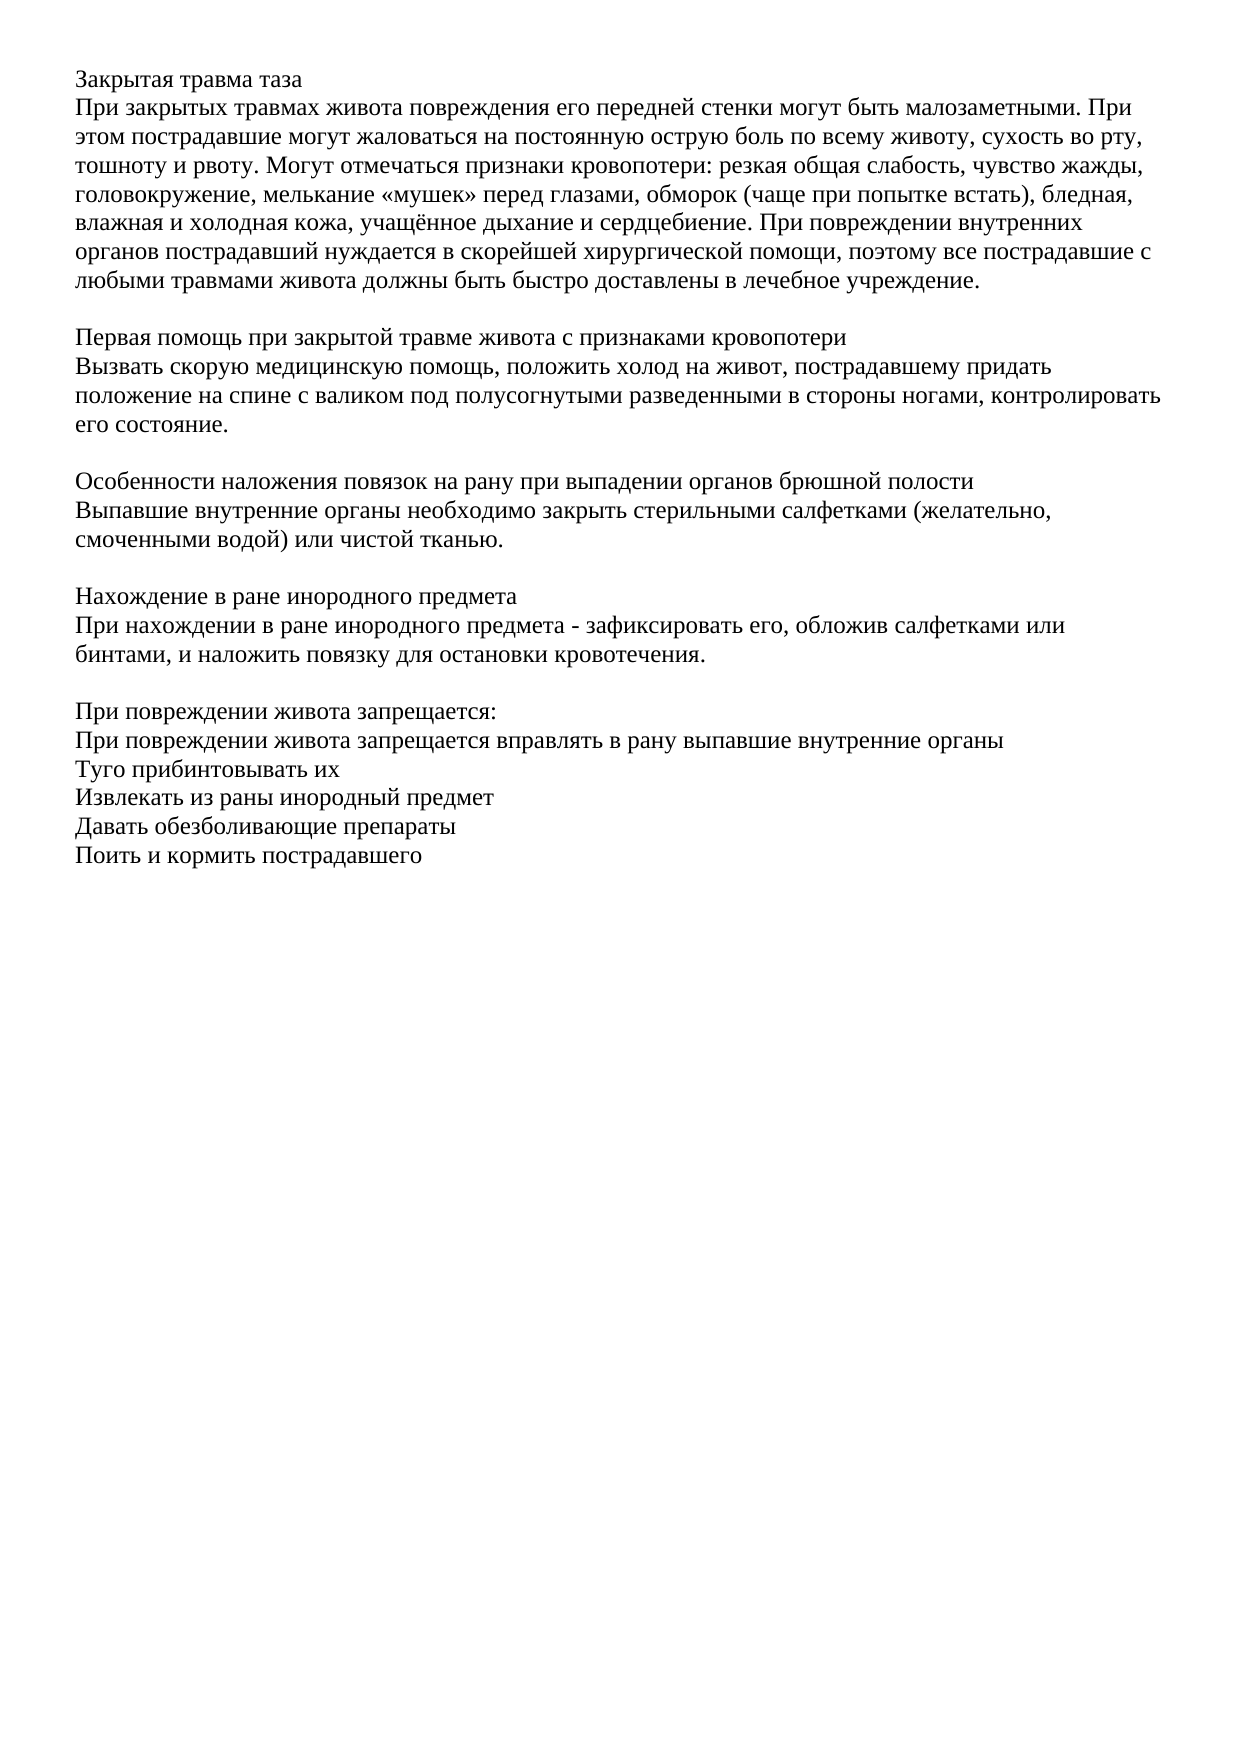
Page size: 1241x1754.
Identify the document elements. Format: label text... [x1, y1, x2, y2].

text При нахождении в ране инородного предмета - зафиксировать его, обложив салфетками или бинтами, и наложить повязку для остановки кровотечения. [75, 610, 1165, 667]
text Закрытая травма таза [75, 64, 1165, 92]
text Извлекать из раны инородный предмет [75, 782, 1165, 811]
text Туго прибинтовывать их [75, 754, 1165, 782]
text Нахождение в ране инородного предмета [75, 581, 1165, 610]
text При повреждении живота запрещается: [75, 696, 1165, 725]
text Вызвать скорую медицинскую помощь, положить холод на живот, пострадавшему придать положение на спине с валиком под полусогнутыми разведенными в стороны ногами, контролировать его состояние. [75, 351, 1165, 437]
text При повреждении живота запрещается вправлять в рану выпавшие внутренние органы [75, 725, 1165, 754]
text При закрытых травмах живота повреждения его передней стенки могут быть малозаметными. При этом пострадавшие могут жаловаться на постоянную острую боль по всему животу, сухость во рту, тошноту и рвоту. Могут отмечаться признаки кровопотери: резкая общая слабость, чувство жажды, головокружение, мелькание «мушек» перед глазами, обморок (чаще при попытке встать), бледная, влажная и холодная кожа, учащённое дыхание и сердцебиение. При повреждении внутренних органов пострадавший нуждается в скорейшей хирургической помощи, поэтому все пострадавшие с любыми травмами живота должны быть быстро доставлены в лечебное учреждение. [75, 92, 1165, 294]
text Первая помощь при закрытой травме живота с признаками кровопотери [75, 322, 1165, 351]
text Давать обезболивающие препараты [75, 811, 1165, 840]
text Поить и кормить пострадавшего [75, 840, 1165, 869]
text Выпавшие внутренние органы необходимо закрыть стерильными салфетками (желательно, смоченными водой) или чистой тканью. [75, 495, 1165, 552]
text Особенности наложения повязок на рану при выпадении органов брюшной полости [75, 466, 1165, 495]
